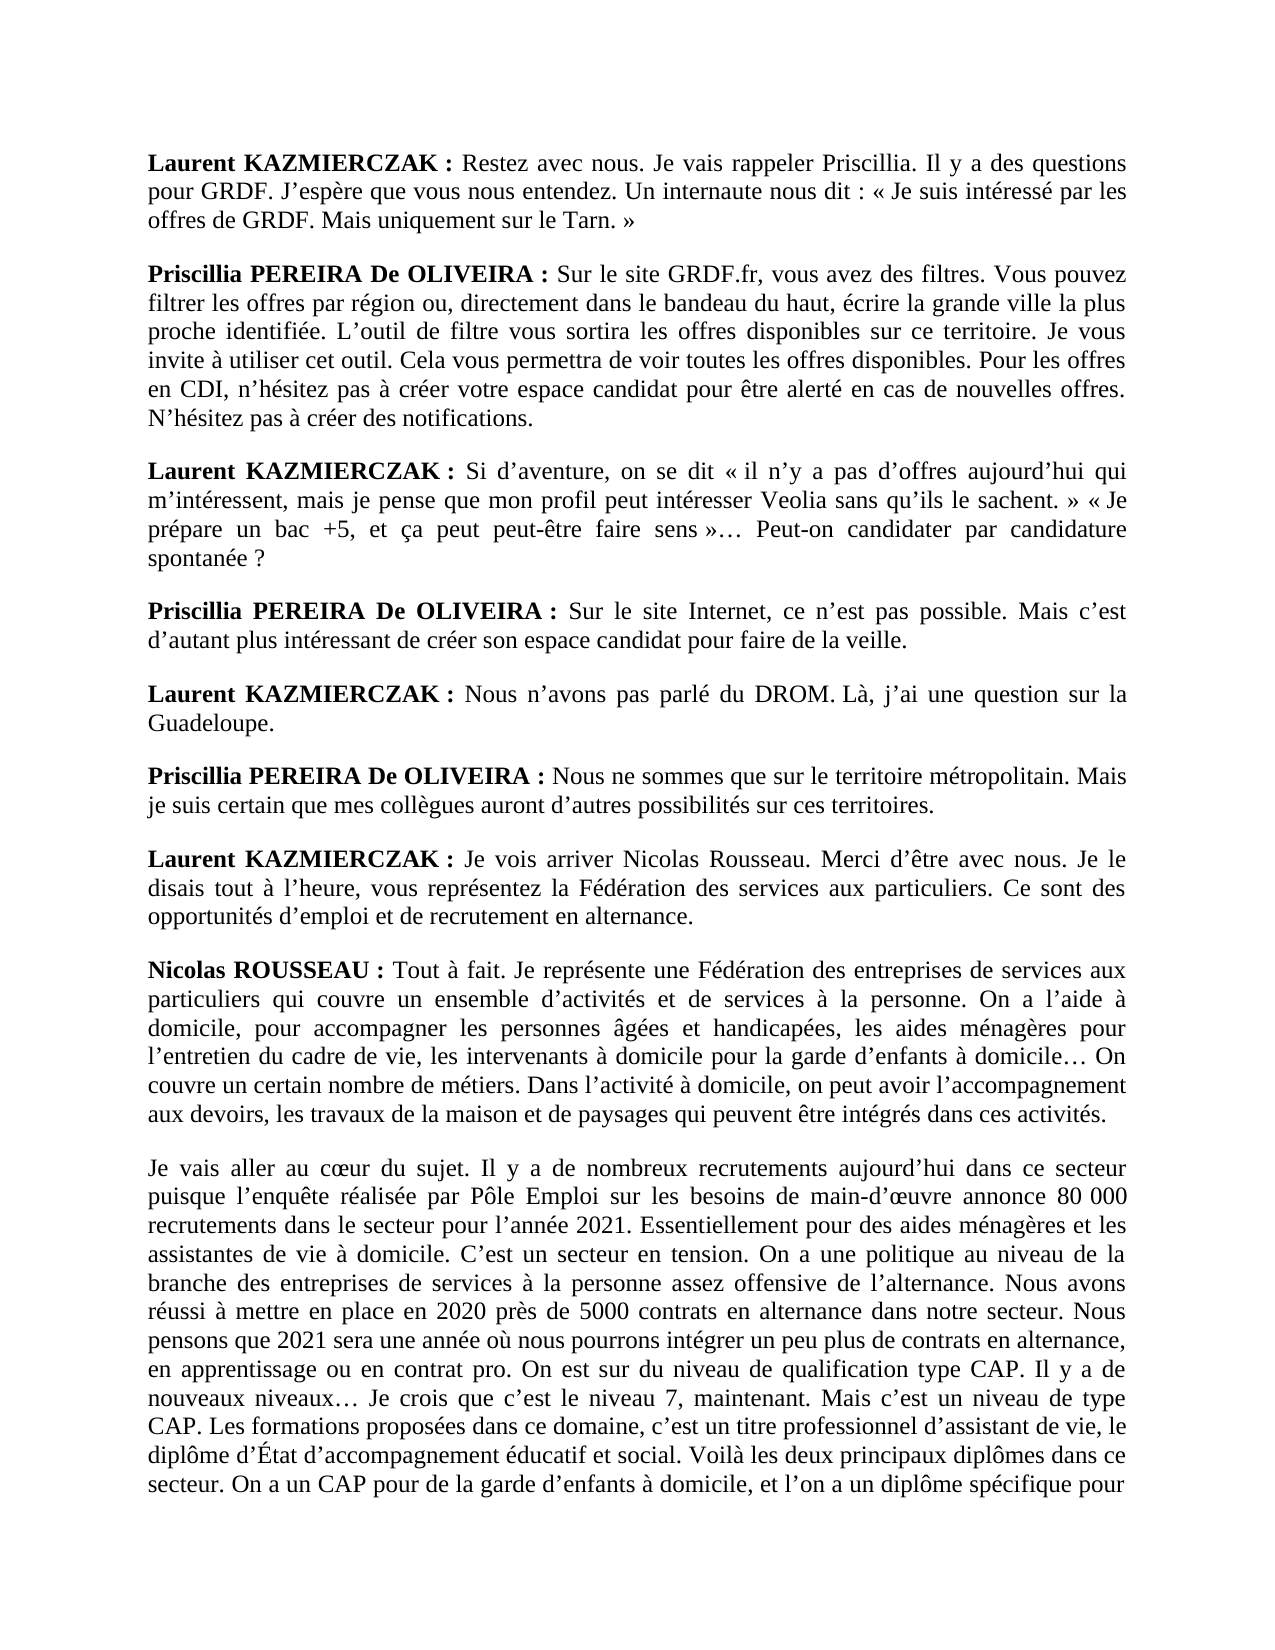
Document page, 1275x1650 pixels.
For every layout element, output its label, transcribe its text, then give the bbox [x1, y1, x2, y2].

text Priscillia PEREIRA De OLIVEIRA : Nous ne sommes que sur le territoire métropolitain. Mais je suis certain que mes collègues auront d’autres possibilités sur ces territoires. [148, 761, 1127, 819]
text Nicolas ROUSSEAU : Tout à fait. Je représente une Fédération des entreprises de services aux particuliers qui couvre un ensemble d’activités et de services à la personne. On a l’aide à domicile, pour accompagner les personnes âgées et handicapées, les aides ménagères pour l’entretien du cadre de vie, les intervenants à domicile pour la garde d’enfants à domicile… On couvre un certain nombre de métiers. Dans l’activité à domicile, on peut avoir l’accompagnement aux devoirs, les travaux de la maison et de paysages qui peuvent être intégrés dans ces activités. [148, 955, 1127, 1128]
text Priscillia PEREIRA De OLIVEIRA : Sur le site Internet, ce n’est pas possible. Mais c’est d’autant plus intéressant de créer son espace candidat pour faire de la veille. [148, 596, 1127, 654]
text Laurent KAZMIERCZAK : Restez avec nous. Je vais rappeler Priscillia. Il y a des questions pour GRDF. J’espère que vous nous entendez. Un internaute nous dit : « Je suis intéressé par les offres de GRDF. Mais uniquement sur le Tarn. » [148, 148, 1127, 234]
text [148, 1153, 1127, 1498]
text Laurent KAZMIERCZAK : Je vois arriver Nicolas Rousseau. Merci d’être avec nous. Je le disais tout à l’heure, vous représentez la Fédération des services aux particuliers. Ce sont des opportunités d’emploi et de recrutement en alternance. [148, 844, 1127, 930]
text Laurent KAZMIERCZAK : Nous n’avons pas parlé du DROM. Là, j’ai une question sur la Guadeloupe. [148, 679, 1127, 736]
text Laurent KAZMIERCZAK : Si d’aventure, on se dit « il n’y a pas d’offres aujourd’hui qui m’intéressent, mais je pense que mon profil peut intéresser Veolia sans qu’ils le sachent. » « Je prépare un bac +5, et ça peut peut-être faire sens »… Peut-on candidater par candidature spontanée ? [148, 456, 1127, 571]
text Priscillia PEREIRA De OLIVEIRA : Sur le site GRDF.fr, vous avez des filtres. Vous pouvez filtrer les offres par région ou, directement dans le bandeau du haut, écrire la grande ville la plus proche identifiée. L’outil de filtre vous sortira les offres disponibles sur ce territoire. Je vous invite à utiliser cet outil. Cela vous permettra de voir toutes les offres disponibles. Pour les offres en CDI, n’hésitez pas à créer votre espace candidat pour être alerté en cas de nouvelles offres. N’hésitez pas à créer des notifications. [148, 259, 1127, 431]
